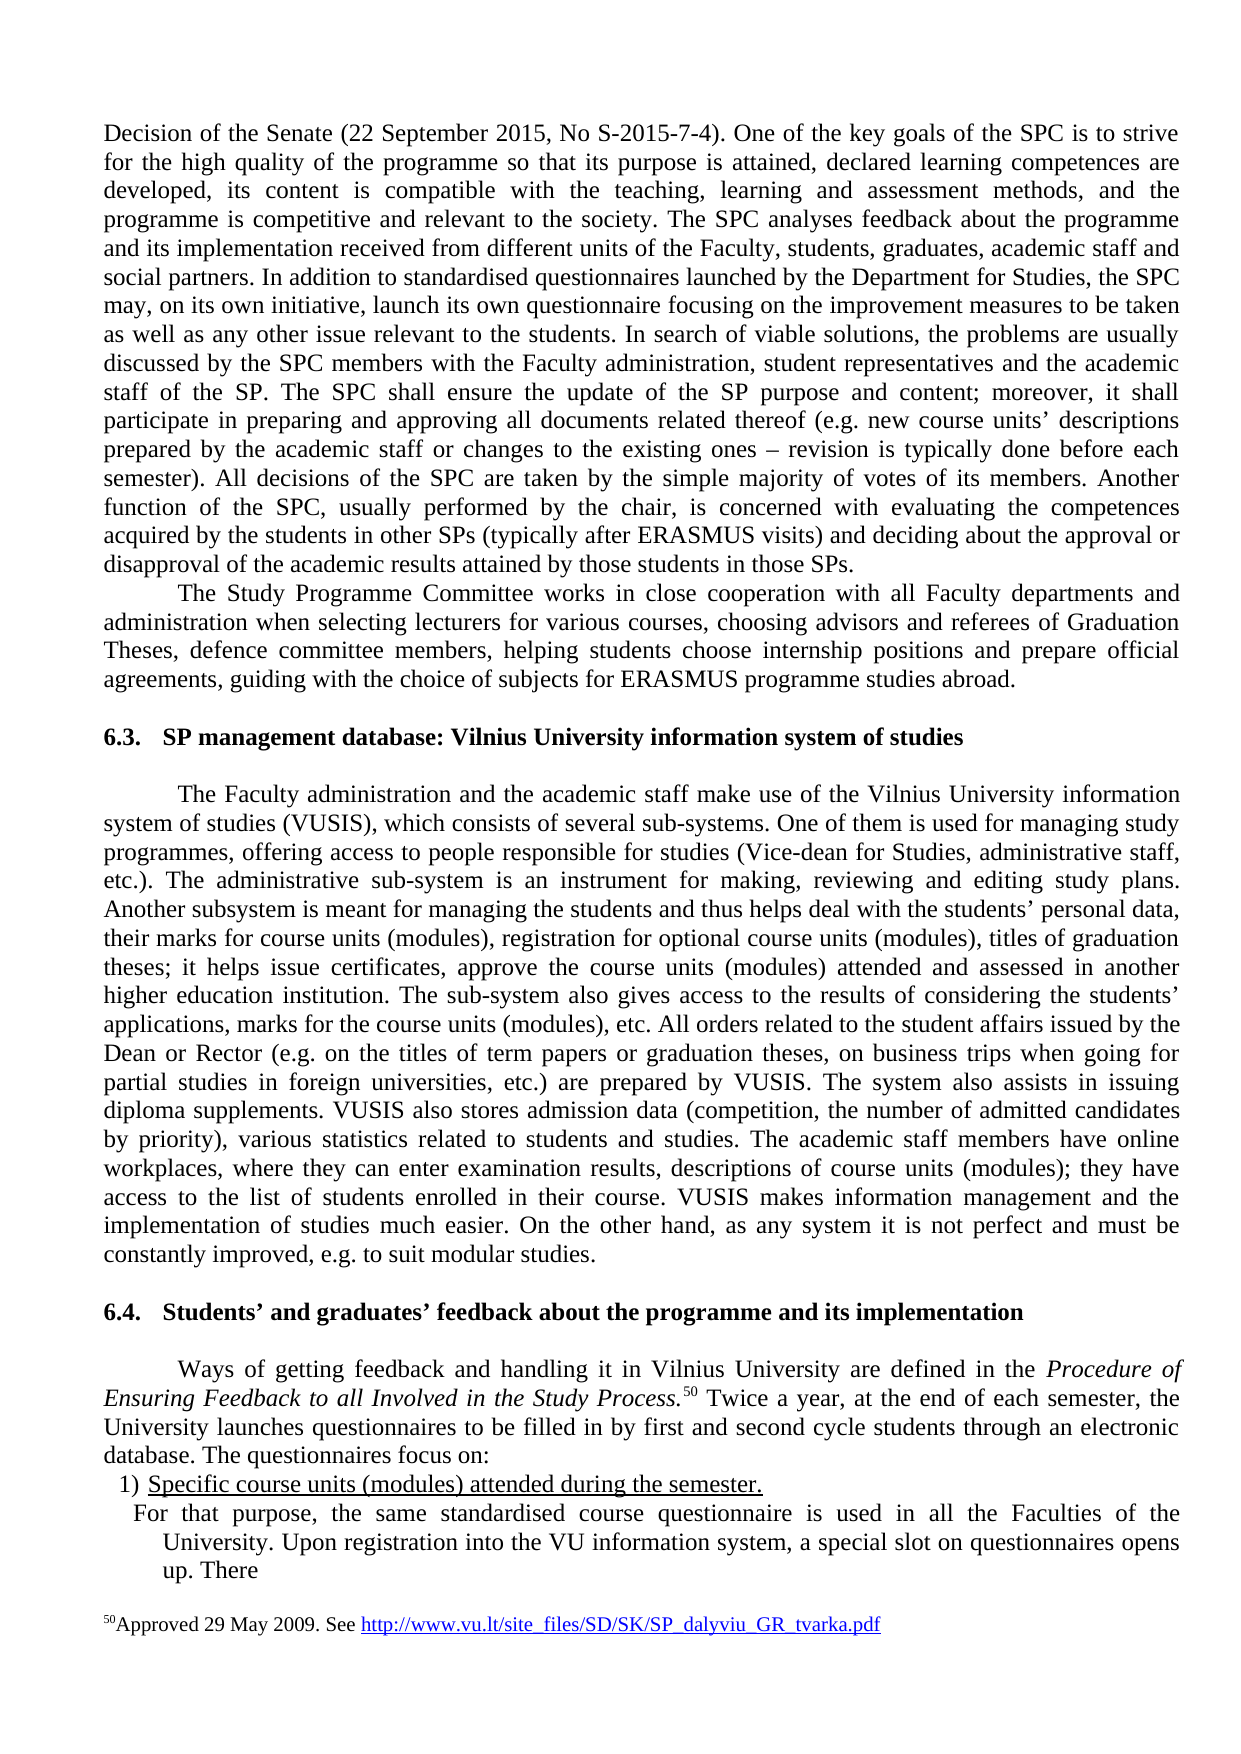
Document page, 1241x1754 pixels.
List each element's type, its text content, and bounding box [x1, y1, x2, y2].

text The Faculty administration and the academic staff make use of the Vilnius University information system of studies (VUSIS), which consists of several sub-systems. One of them is used for managing study programmes, offering access to people responsible for studies (Vice-dean for Studies, administrative staff, etc.). The administrative sub-system is an instrument for making, reviewing and editing study plans. Another subsystem is meant for managing the students and thus helps deal with the students’ personal data, their marks for course units (modules), registration for optional course units (modules), titles of graduation theses; it helps issue certificates, approve the course units (modules) attended and assessed in another higher education institution. The sub-system also gives access to the results of considering the students’ applications, marks for the course units (modules), etc. All orders related to the student affairs issued by the Dean or Rector (e.g. on the titles of term papers or graduation theses, on business trips when going for partial studies in foreign universities, etc.) are prepared by VUSIS. The system also assists in issuing diploma supplements. VUSIS also stores admission data (competition, the number of admitted candidates by priority), various statistics related to students and studies. The academic staff members have online workplaces, where they can enter examination results, descriptions of course units (modules); they have access to the list of students enrolled in their course. VUSIS makes information management and the implementation of studies much easier. On the other hand, as any system it is not perfect and must be constantly improved, e.g. to suit modular studies. [103, 779, 1181, 1268]
subtitle 6.3. SP management database: Vilnius University information system of studies [103, 722, 1181, 751]
text Ways of getting feedback and handling it in Vilnius University are defined in the Procedure of Ensuring Feedback to all Involved in the Study Process. Twice a year, at the end of each semester, the University launches questionnaires to be filled in by first and second cycle students through an electronic database. The questionnaires focus on: [103, 1354, 1181, 1469]
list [103, 118, 1181, 578]
subtitle 6.4. Students’ and graduates’ feedback about the programme and its implementation [103, 1297, 1181, 1326]
list The Study Programme Committee works in close cooperation with all Faculty departments and administration when selecting lecturers for various courses, choosing advisors and referees of Graduation Theses, defence committee members, helping students choose internship positions and prepare official agreements, guiding with the choice of subjects for ERASMUS programme studies abroad. [103, 578, 1181, 693]
text For that purpose, the same standardised course questionnaire is used in all the Faculties of the University. Upon registration into the VU information system, a special slot on questionnaires opens up. There [133, 1498, 1181, 1584]
list Specific course units (modules) attended during the semester. [118, 1469, 1181, 1498]
